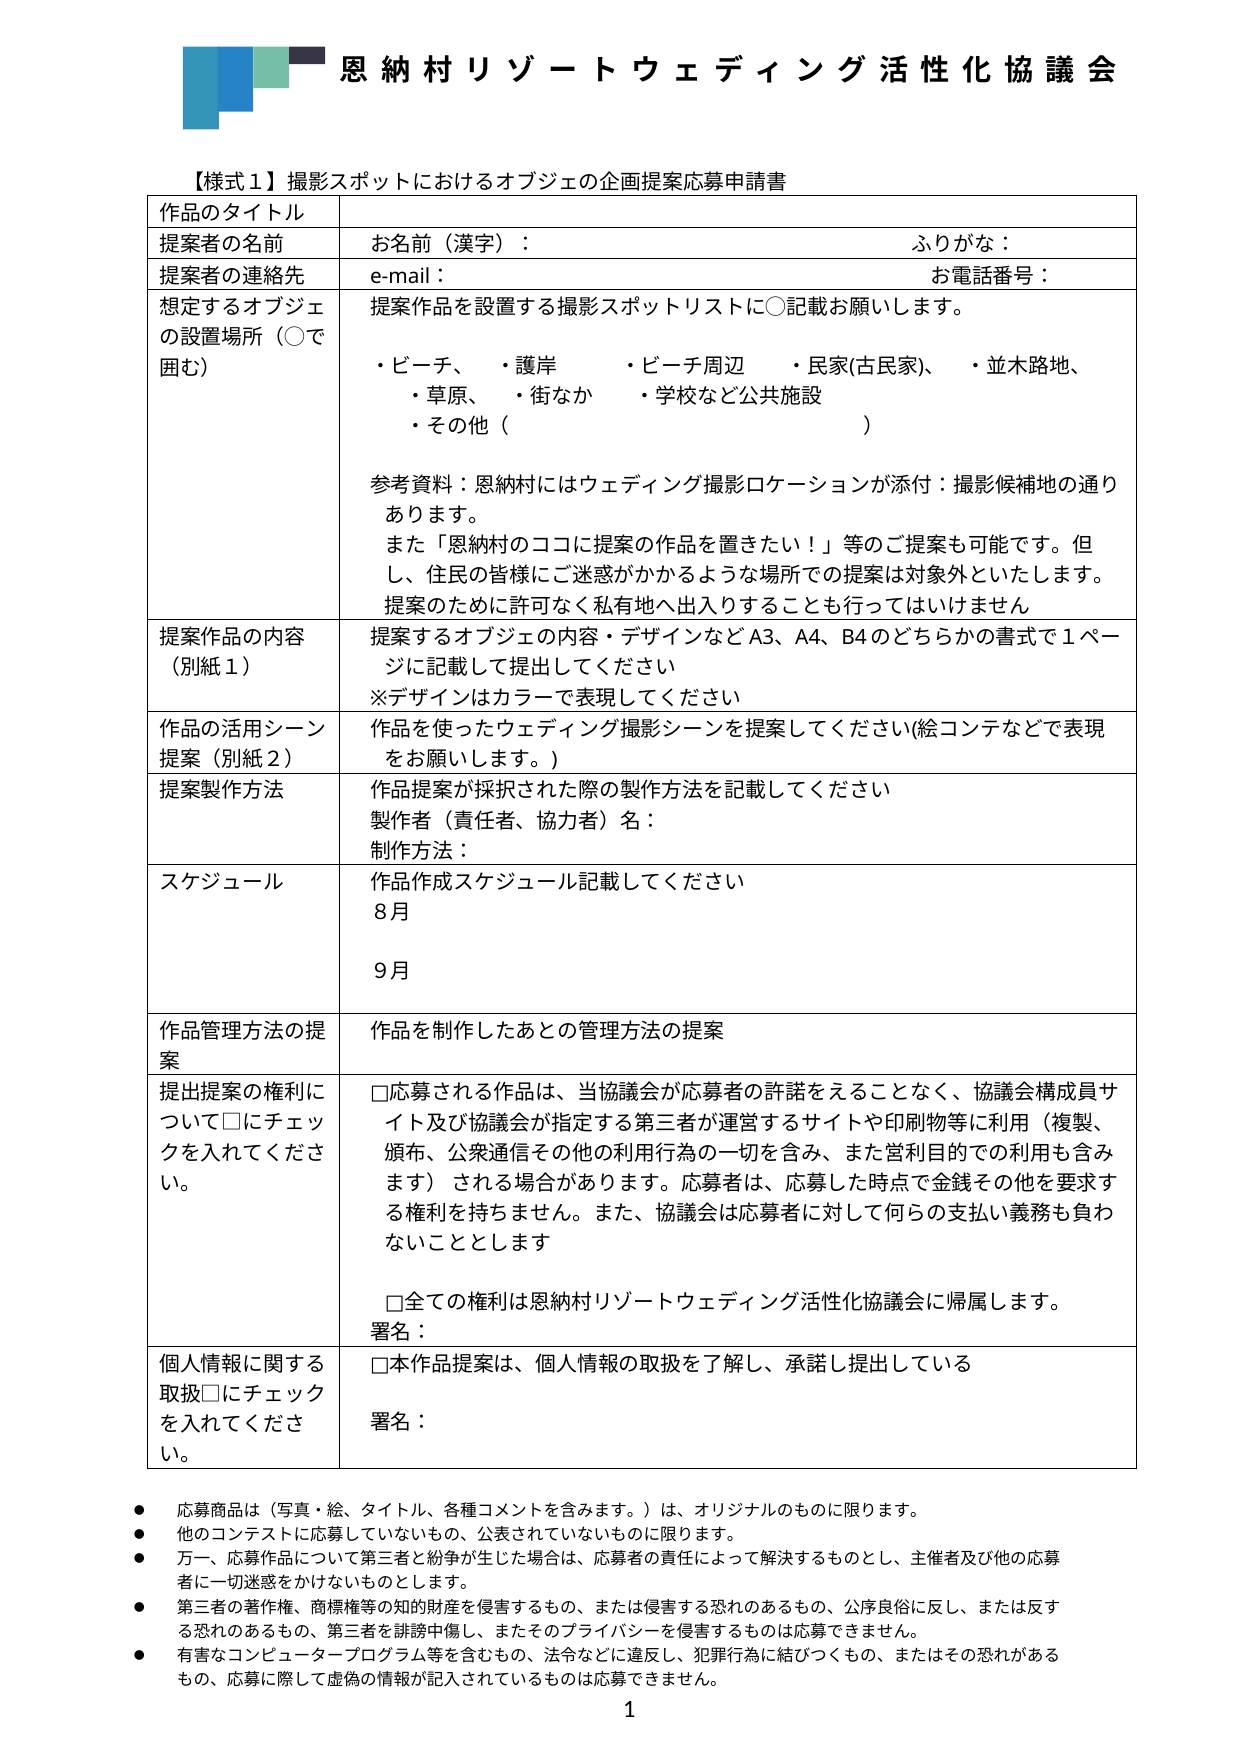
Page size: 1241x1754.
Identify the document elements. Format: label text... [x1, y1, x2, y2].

table_cell 提案製作方法 [148, 774, 339, 864]
table_cell 作品作成スケジュール記載してください ８月 ９月 [340, 865, 1136, 1013]
table_cell 作品を使ったウェディング撮影シーンを提案してください(絵コンテなどで表現をお願いします。) [340, 712, 1136, 773]
table_cell 提案するオブジェの内容・デザインなどA3、A4、B4のどちらかの書式で１ページに記載して提出してください ※デザインはカラーで表現してください [340, 620, 1136, 711]
text 【様式１】撮影スポットにおけるオブジェの企画提案応募申請書 [183, 165, 1075, 195]
table_cell 作品提案が採択された際の製作方法を記載してください 製作者（責任者、協力者）名： 制作方法： [340, 774, 1136, 864]
table_cell 作品を制作したあとの管理方法の提案 [340, 1014, 1136, 1074]
table_cell 想定するオブジェの設置場所（◯で囲む） [148, 290, 339, 619]
table_cell お名前（漢字）： ふりがな： [340, 228, 1136, 258]
list 有害なコンピュータープログラム等を含むもの、法令などに違反し、犯罪行為に結びつくもの、またはその恐れがあるもの、応募に際して虚偽の情報が記入されているものは応募できません。 [133, 1642, 1075, 1690]
list 応募商品は（写真・絵、タイトル、各種コメントを含みます。）は、オリジナルのものに限ります。 [133, 1497, 1075, 1521]
table_header 作品のタイトル [148, 196, 339, 227]
table_cell 提案作品を設置する撮影スポットリストに◯記載お願いします。 ・ビーチ、 ・護岸 ・ビーチ周辺 ・民家(古民家)、 ・並木路地、 ・草原、 ・街なか ・学校など公共施設 ・その他（ ） 参考資料：恩納村にはウェディング撮影ロケーションが添付：撮影候補地の通りあります。 また「恩納村のココに提案の作品を置きたい！」等のご提案も可能です。但し、住民の皆様にご迷惑がかかるような場所での提案は対象外といたします。提案のために許可なく私有地へ出入りすることも行ってはいけません [340, 290, 1136, 619]
list 他のコンテストに応募していないもの、公表されていないものに限ります。 [133, 1521, 1075, 1545]
table_cell 個人情報に関する取扱□にチェックを入れてください。 [148, 1347, 339, 1468]
table_cell 作品管理方法の提案 [148, 1014, 339, 1074]
list 万一、応募作品について第三者と紛争が生じた場合は、応募者の責任によって解決するものとし、主催者及び他の応募者に一切迷惑をかけないものとします。 [133, 1545, 1075, 1594]
table_cell □本作品提案は、個人情報の取扱を了解し、承諾し提出している 署名： [340, 1347, 1136, 1468]
table_cell 提案者の連絡先 [148, 259, 339, 289]
table_cell 提案者の名前 [148, 228, 339, 258]
table_header [340, 196, 1136, 227]
table_cell e-mail： お電話番号： [340, 259, 1136, 289]
table_cell 作品の活用シーン提案（別紙２） [148, 712, 339, 773]
table_cell スケジュール [148, 865, 339, 1013]
table_cell 提出提案の権利について□にチェックを入れてください。 [148, 1075, 339, 1346]
list 第三者の著作権、商標権等の知的財産を侵害するもの、または侵害する恐れのあるもの、公序良俗に反し、または反する恐れのあるもの、第三者を誹謗中傷し、またそのプライバシーを侵害するものは応募できません。 [133, 1594, 1075, 1642]
table_cell □応募される作品は、当協議会が応募者の許諾をえることなく、協議会構成員サイト及び協議会が指定する第三者が運営するサイトや印刷物等に利用（複製、頒布、公衆通信その他の利用行為の一切を含み、また営利目的での利用も含みます） される場合があります。応募者は、応募した時点で金銭その他を要求する権利を持ちません。また、協議会は応募者に対して何らの支払い義務も負わないこととします □全ての権利は恩納村リゾートウェディング活性化協議会に帰属します。 署名： [340, 1075, 1136, 1346]
table_cell 提案作品の内容 （別紙１） [148, 620, 339, 711]
